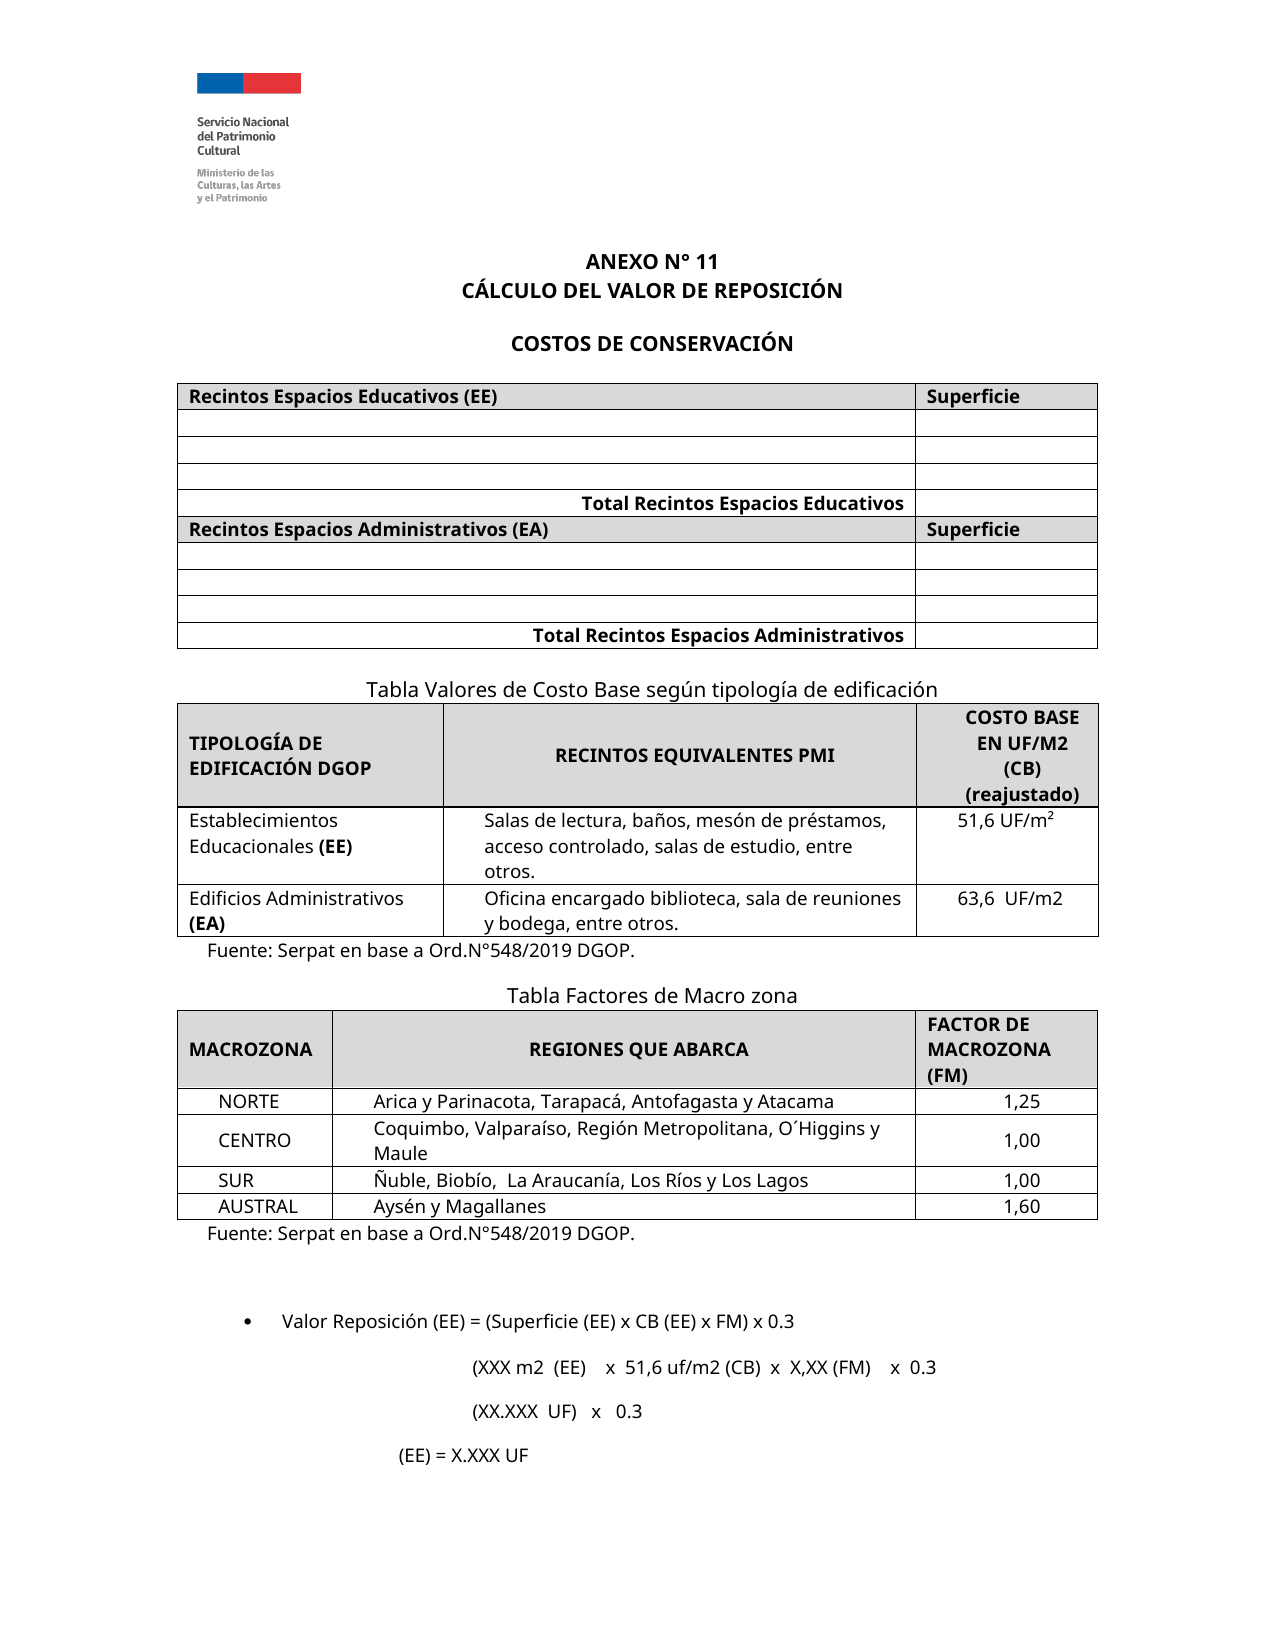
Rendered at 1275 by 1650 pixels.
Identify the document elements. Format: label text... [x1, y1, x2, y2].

table_cell Total Recintos Espacios Administrativos [178, 623, 915, 648]
table_cell [178, 570, 915, 595]
table_cell [916, 464, 1097, 489]
table_cell [178, 543, 915, 569]
table_cell NORTE [178, 1089, 332, 1114]
table_cell [916, 570, 1097, 595]
table_cell 1,25 [916, 1089, 1097, 1114]
table_cell [916, 623, 1097, 648]
text (EE) = X.XXX UF [398, 1443, 1098, 1468]
table_cell Oficina encargado biblioteca, sala de reuniones y bodega, entre otros. [444, 885, 916, 936]
table_cell Aysén y Magallanes [333, 1194, 915, 1219]
table_cell Edificios Administrativos (EA) [178, 885, 443, 936]
table_cell [178, 464, 915, 489]
text CÁLCULO DEL VALOR DE REPOSICIÓN [207, 276, 1098, 304]
table_cell [916, 410, 1097, 436]
list Valor Reposición (EE) = (Superficie (EE) x CB (EE) x FM) x 0.3 [244, 1308, 1098, 1334]
table_header MACROZONA [178, 1011, 332, 1087]
table_cell [916, 543, 1097, 569]
table_header COSTO BASE EN UF/M2 (CB) (reajustado) [917, 704, 1098, 806]
text Tabla Valores de Costo Base según tipología de edificación [207, 675, 1098, 703]
table_cell [178, 410, 915, 436]
table_cell 1,00 [916, 1115, 1097, 1166]
table_header Superficie [916, 384, 1097, 409]
text (XXX m2 (EE) x 51,6 uf/m2 (CB) x X,XX (FM) x 0.3 [472, 1354, 1098, 1380]
table_header TIPOLOGÍA DE EDIFICACIÓN DGOP [178, 704, 443, 806]
table_cell CENTRO [178, 1115, 332, 1166]
table_cell Superficie [916, 517, 1097, 542]
table_header REGIONES QUE ABARCA [333, 1011, 915, 1087]
text (XX.XXX UF) x 0.3 [472, 1399, 1098, 1424]
table_cell Arica y Parinacota, Tarapacá, Antofagasta y Atacama [333, 1089, 915, 1114]
text ANEXO N° 11 [207, 247, 1098, 276]
table_cell AUSTRAL [178, 1194, 332, 1219]
text COSTOS DE CONSERVACIÓN [207, 329, 1098, 358]
table_header RECINTOS EQUIVALENTES PMI [444, 704, 916, 806]
table_cell SUR [178, 1167, 332, 1193]
table_cell [916, 596, 1097, 622]
table_cell Salas de lectura, baños, mesón de préstamos, acceso controlado, salas de estudio, entre otros. [444, 808, 916, 884]
table_cell [178, 596, 915, 622]
table_cell 51,6 UF/m² [917, 808, 1098, 884]
table_cell Establecimientos Educacionales (EE) [178, 808, 443, 884]
table_header Recintos Espacios Educativos (EE) [178, 384, 915, 409]
table_cell Coquimbo, Valparaíso, Región Metropolitana, O´Higgins y Maule [333, 1115, 915, 1166]
text Tabla Factores de Macro zona [207, 981, 1098, 1010]
table_header FACTOR DE MACROZONA (FM) [916, 1011, 1097, 1087]
table_cell 1,60 [916, 1194, 1097, 1219]
table_cell 63,6 UF/m2 [917, 885, 1098, 936]
table_cell [178, 437, 915, 462]
table_cell Total Recintos Espacios Educativos [178, 490, 915, 516]
table_cell 1,00 [916, 1167, 1097, 1193]
table_cell [916, 490, 1097, 516]
table_cell Ñuble, Biobío, La Araucanía, Los Ríos y Los Lagos [333, 1167, 915, 1193]
text Fuente: Serpat en base a Ord.N°548/2019 DGOP. [207, 1220, 1098, 1246]
picture [177, 73, 322, 220]
table_cell Recintos Espacios Administrativos (EA) [178, 517, 915, 542]
text Fuente: Serpat en base a Ord.N°548/2019 DGOP. [207, 937, 1098, 963]
table_cell [916, 437, 1097, 462]
